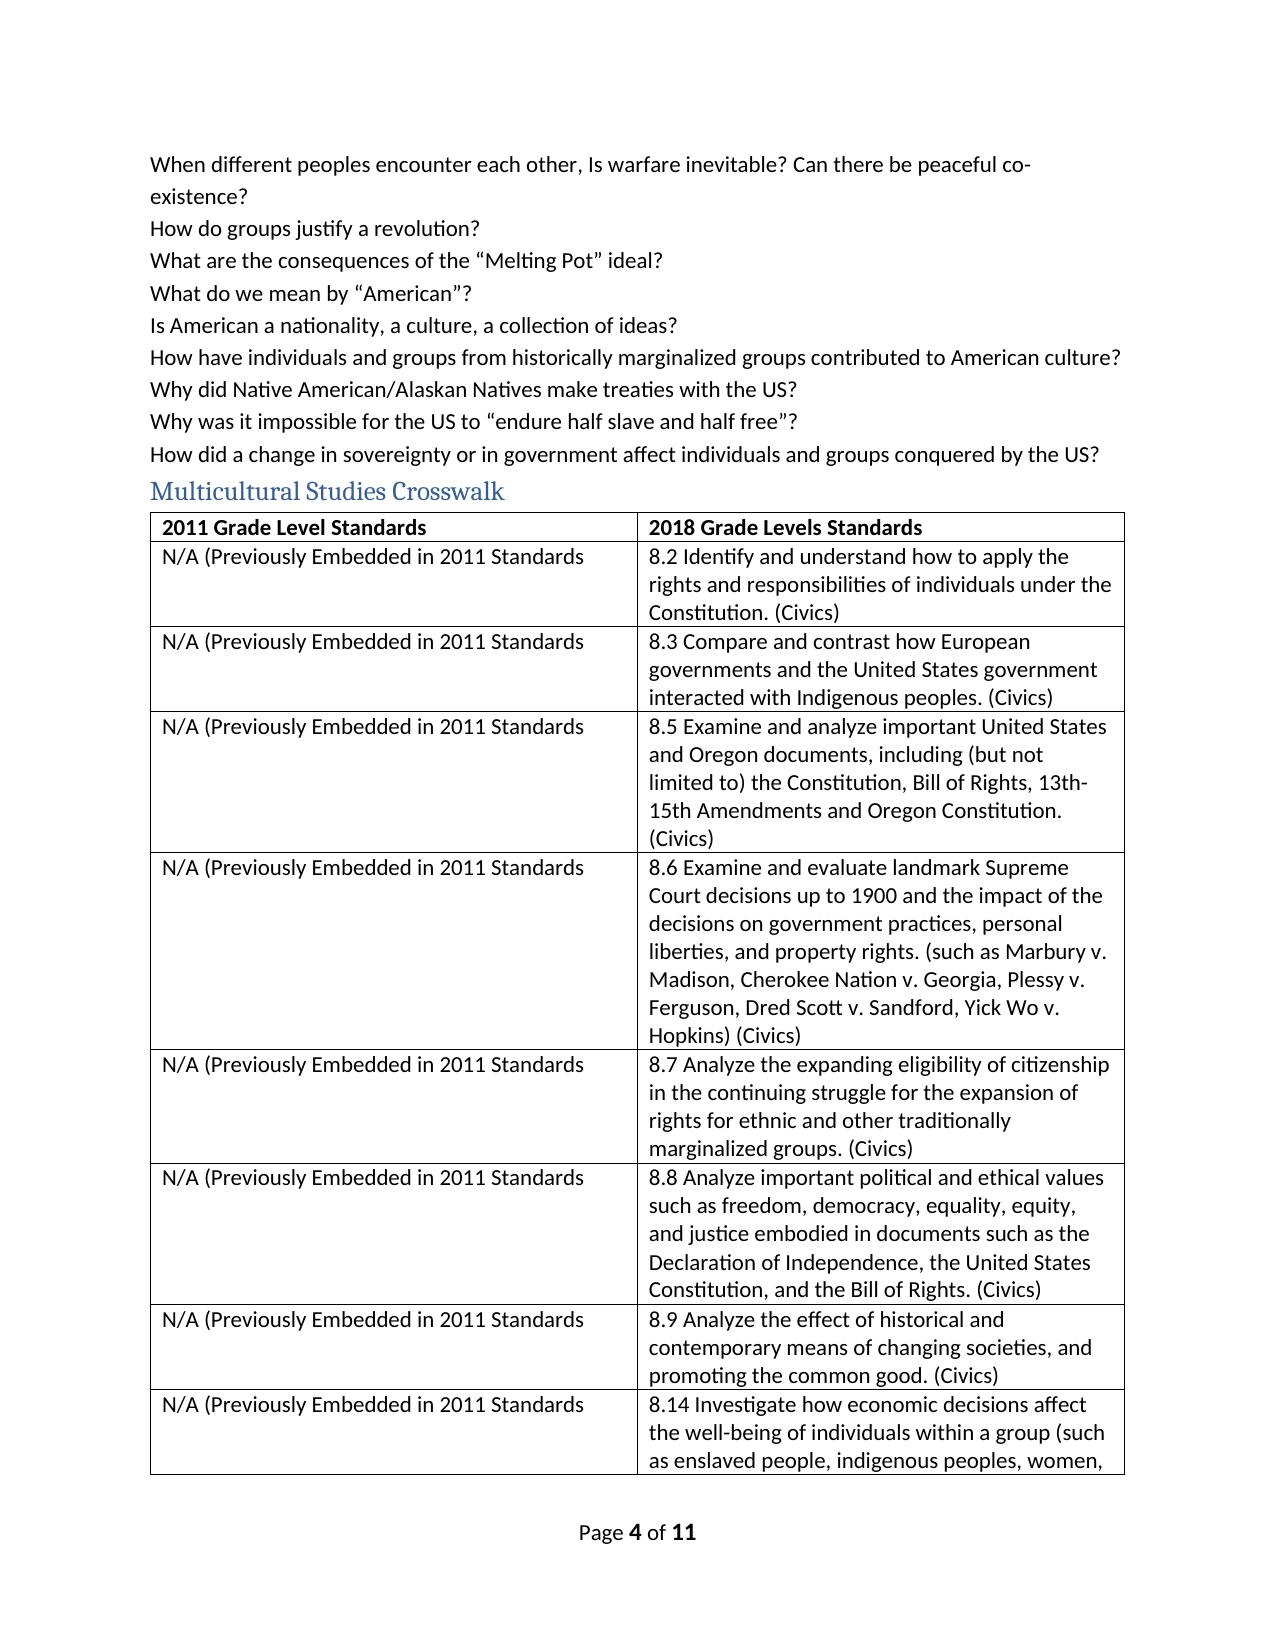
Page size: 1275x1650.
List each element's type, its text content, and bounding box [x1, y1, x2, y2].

text Why was it impossible for the US to “endure half slave and half free”? [150, 407, 1125, 436]
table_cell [151, 1390, 637, 1474]
table_cell 8.8 Analyze important political and ethical values such as freedom, democracy, equality, equity, and justice embodied in documents such as the Declaration of Independence, the United States Constitution, and the Bill of Rights. (Civics) [638, 1164, 1124, 1304]
table_cell 8.3 Compare and contrast how European governments and the United States government interacted with Indigenous peoples. (Civics) [638, 627, 1124, 711]
table_cell 8.6 Examine and evaluate landmark Supreme Court decisions up to 1900 and the impact of the decisions on government practices, personal liberties, and property rights. (such as Marbury v. Madison, Cherokee Nation v. Georgia, Plessy v. Ferguson, Dred Scott v. Sandford, Yick Wo v. Hopkins) (Civics) [638, 853, 1124, 1049]
text Is American a nationality, a culture, a collection of ideas? [150, 311, 1125, 339]
text How do groups justify a revolution? [150, 214, 1125, 242]
table_cell N/A (Previously Embedded in 2011 Standards [151, 1050, 637, 1162]
table_header 2018 Grade Levels Standards [638, 513, 1124, 541]
text Why did Native American/Alaskan Natives make treaties with the US? [150, 375, 1125, 403]
table_cell N/A (Previously Embedded in 2011 Standards [151, 712, 637, 852]
table_cell 8.5 Examine and analyze important United States and Oregon documents, including (but not limited to) the Constitution, Bill of Rights, 13th-15th Amendments and Oregon Constitution. (Civics) [638, 712, 1124, 852]
table_cell N/A (Previously Embedded in 2011 Standards [151, 853, 637, 1049]
text How have individuals and groups from historically marginalized groups contributed to American culture? [150, 343, 1125, 371]
table_cell N/A (Previously Embedded in 2011 Standards [151, 1305, 637, 1389]
text How did a change in sovereignty or in government affect individuals and groups conquered by the US? [150, 440, 1125, 468]
subtitle Multicultural Studies Crosswalk [150, 476, 1125, 507]
table_cell N/A (Previously Embedded in 2011 Standards [151, 542, 637, 626]
text What do we mean by “American”? [150, 279, 1125, 307]
table_cell 8.7 Analyze the expanding eligibility of citizenship in the continuing struggle for the expansion of rights for ethnic and other traditionally marginalized groups. (Civics) [638, 1050, 1124, 1162]
text What are the consequences of the “Melting Pot” ideal? [150, 247, 1125, 274]
table_header 2011 Grade Level Standards [151, 513, 637, 541]
table_cell 8.9 Analyze the effect of historical and contemporary means of changing societies, and promoting the common good. (Civics) [638, 1305, 1124, 1389]
text When different peoples encounter each other, Is warfare inevitable? Can there be peaceful co-existence? [150, 150, 1125, 210]
table_cell N/A (Previously Embedded in 2011 Standards [151, 1164, 637, 1304]
table_cell 8.2 Identify and understand how to apply the rights and responsibilities of individuals under the Constitution. (Civics) [638, 542, 1124, 626]
table_cell N/A (Previously Embedded in 2011 Standards [151, 627, 637, 711]
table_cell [638, 1390, 1124, 1474]
